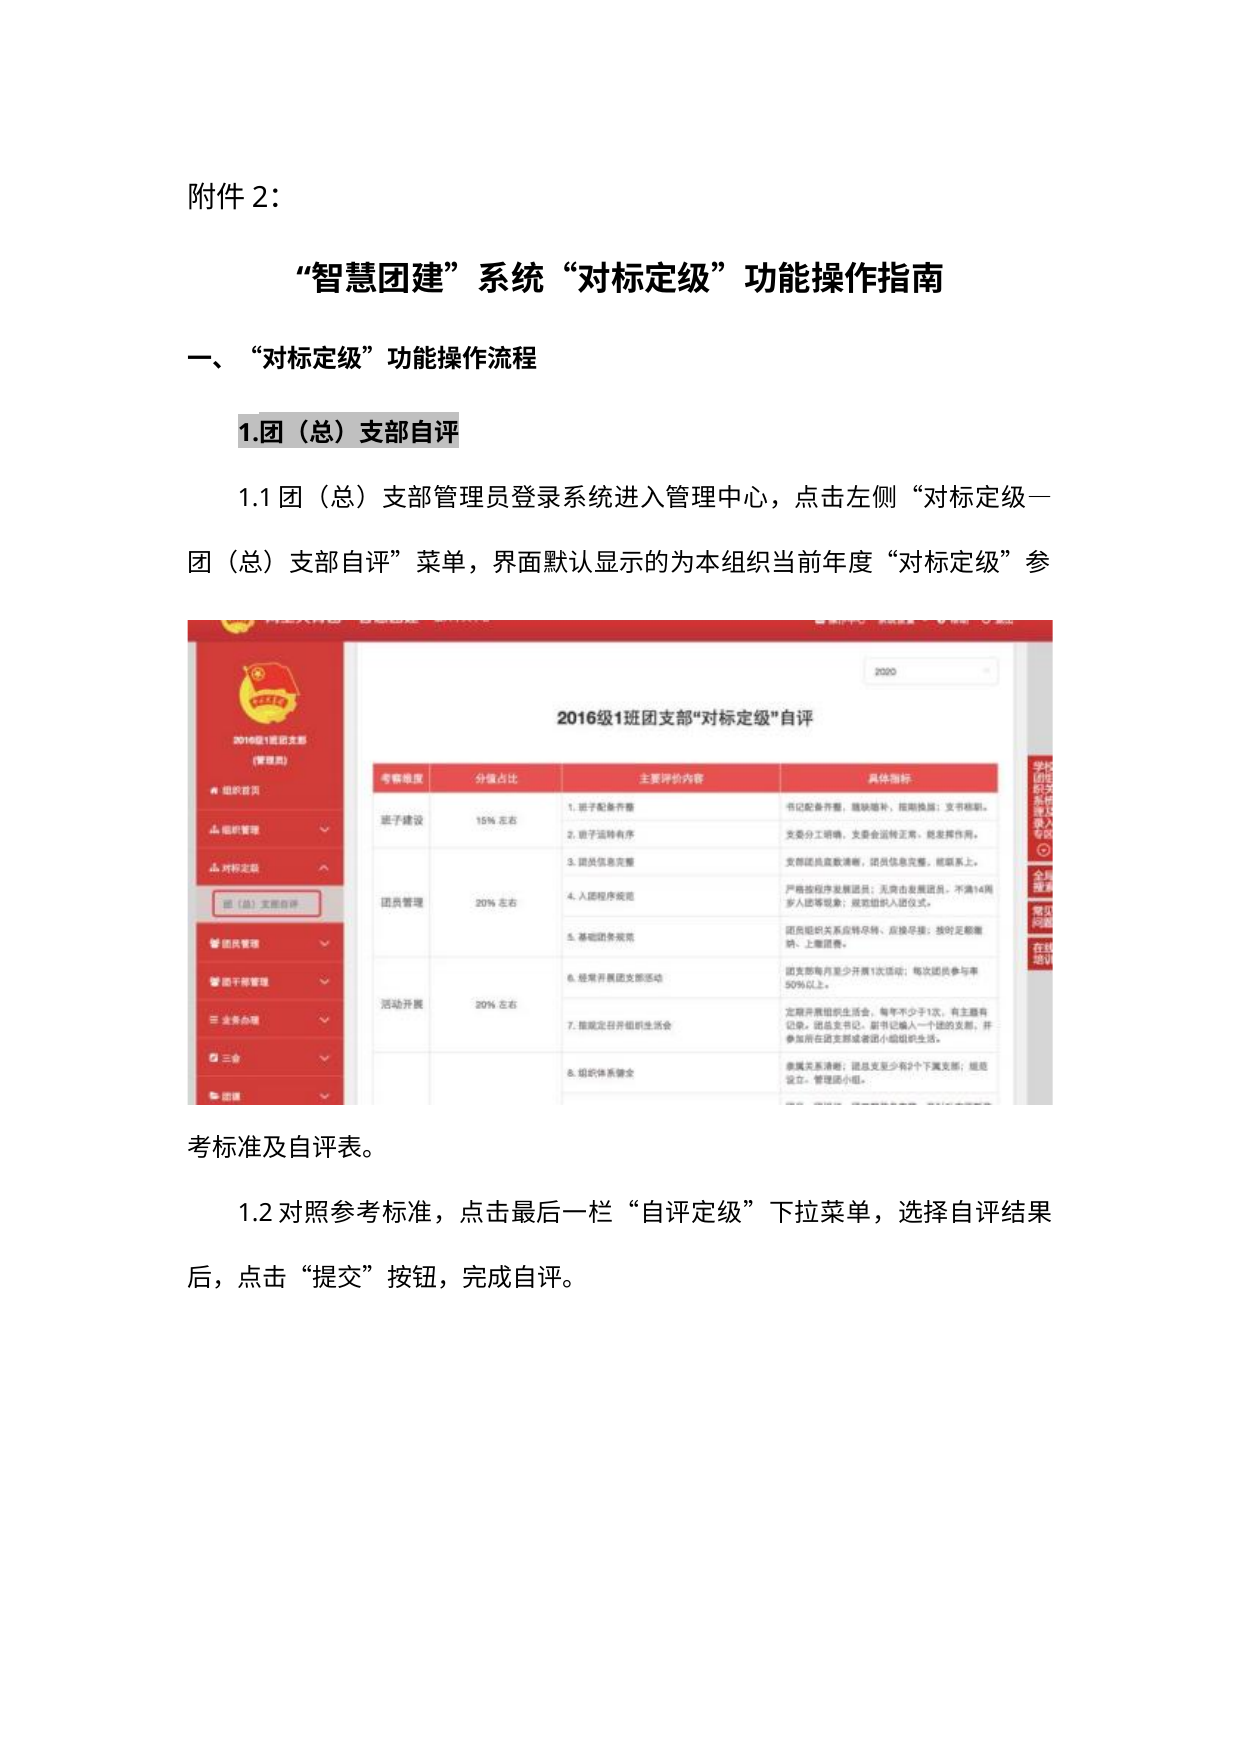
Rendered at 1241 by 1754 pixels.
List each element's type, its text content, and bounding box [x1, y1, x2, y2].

text 1.1团（总）支部管理员登录系统进入管理中心，点击左侧“对标定级—团（总）支部自评”菜单，界面默认显示的为本组织当前年度“对标定级”参考标准及自评表。 [187, 463, 1053, 620]
text “智慧团建”系统“对标定级”功能操作指南 [187, 243, 1053, 308]
picture [187, 620, 1053, 1105]
text 1.1团（总）支部管理员登录系统进入管理中心，点击左侧“对标定级—团（总）支部自评”菜单，界面默认显示的为本组织当前年度“对标定级”参考标准及自评表。 [187, 1105, 1053, 1178]
text 一、“对标定级”功能操作流程 [187, 324, 1053, 389]
text 1.2对照参考标准，点击最后一栏“自评定级”下拉菜单，选择自评结果后，点击“提交”按钮，完成自评。 [187, 1178, 1053, 1308]
text 1.团（总）支部自评 [187, 398, 1053, 463]
text 附件2： [187, 162, 1053, 227]
